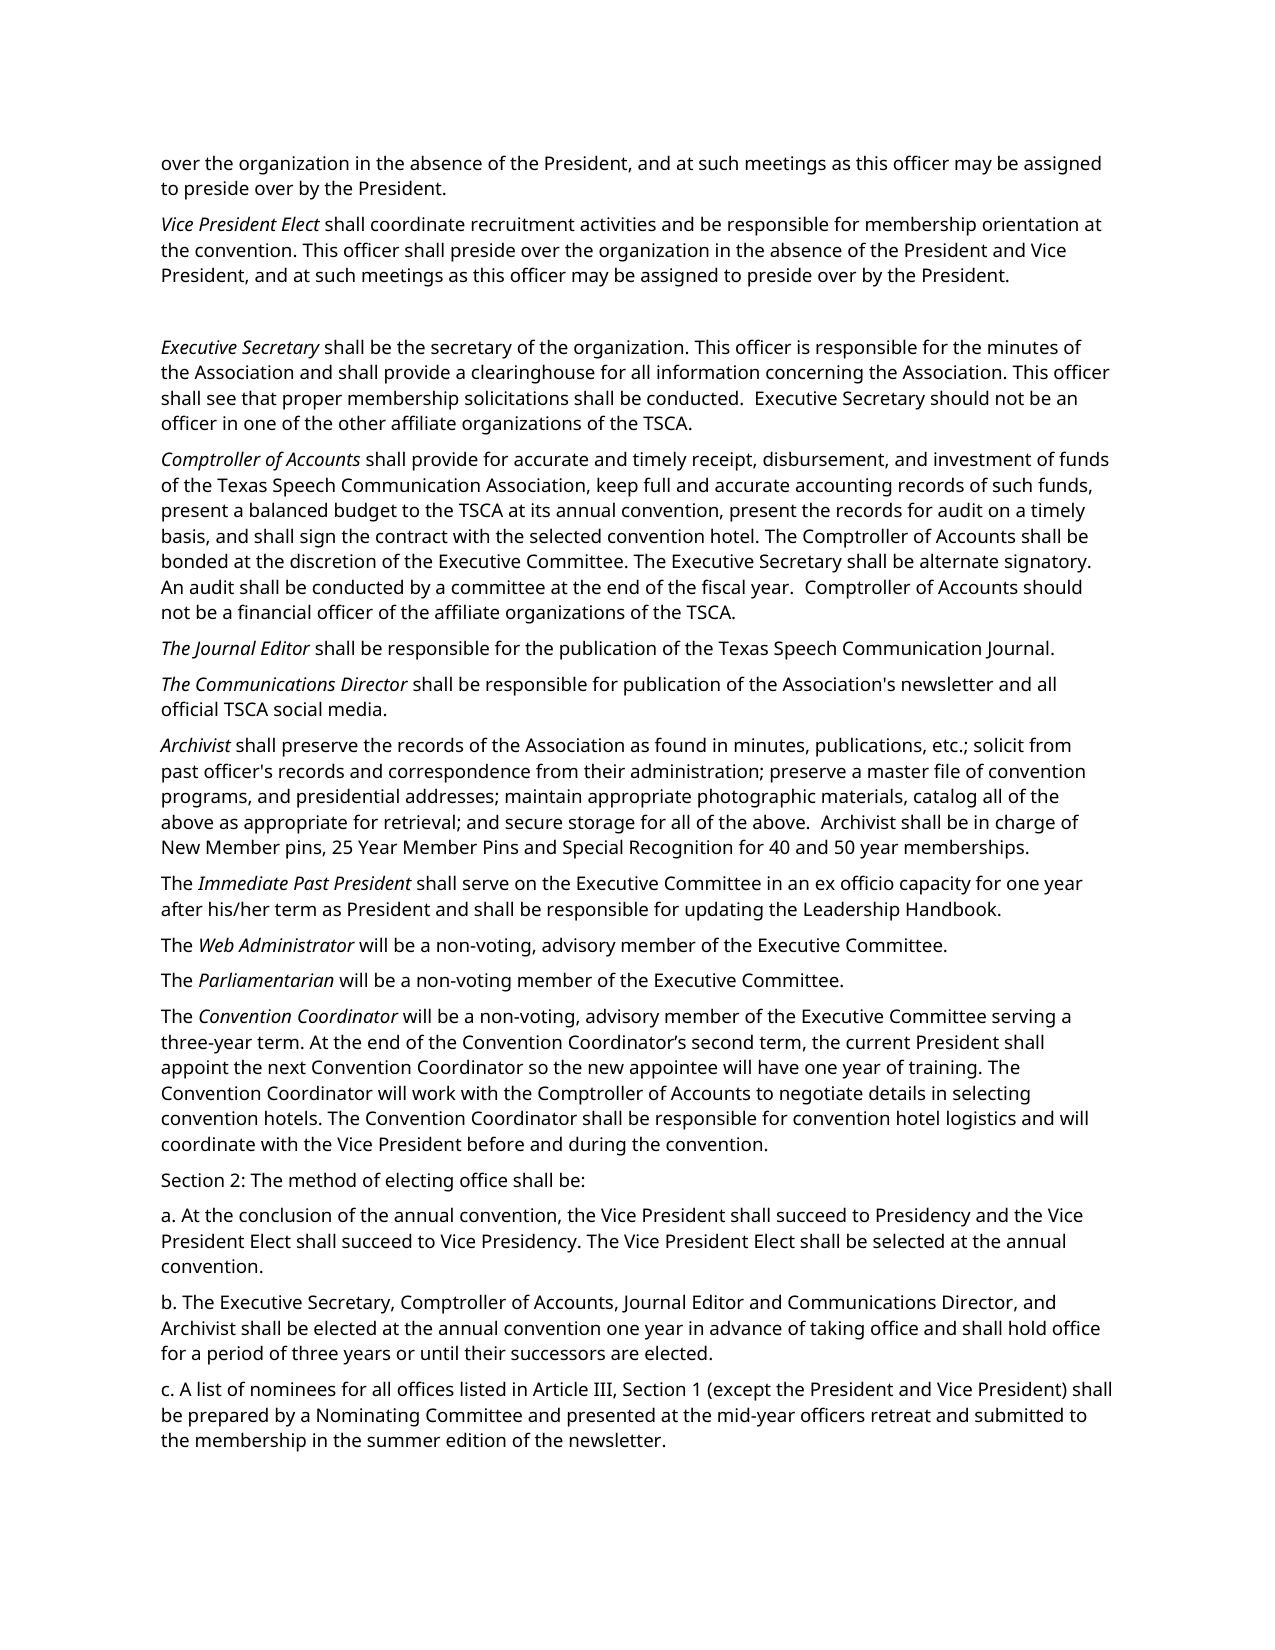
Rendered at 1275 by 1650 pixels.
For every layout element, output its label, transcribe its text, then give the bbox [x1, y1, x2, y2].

text The Web Administrator will be a non-voting, advisory member of the Executive Committee. [161, 932, 1114, 957]
text Executive Secretary shall be the secretary of the organization. This officer is responsible for the minutes of the Association and shall provide a clearinghouse for all information concerning the Association. This officer shall see that proper membership solicitations shall be conducted. Executive Secretary should not be an officer in one of the other affiliate organizations of the TSCA. [161, 334, 1114, 436]
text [161, 150, 1114, 201]
text The Immediate Past President shall serve on the Executive Committee in an ex officio capacity for one year after his/her term as President and shall be responsible for updating the Leadership Handbook. [161, 871, 1114, 922]
text c. A list of nominees for all offices listed in Article III, Section 1 (except the President and Vice President) shall be prepared by a Nominating Committee and presented at the mid-year officers retreat and submitted to the membership in the summer edition of the newsletter. [161, 1377, 1114, 1453]
text Vice President Elect shall coordinate recruitment activities and be responsible for membership orientation at the convention. This officer shall preside over the organization in the absence of the President and Vice President, and at such meetings as this officer may be assigned to preside over by the President. [161, 211, 1114, 288]
text The Convention Coordinator will be a non-voting, advisory member of the Executive Committee serving a three-year term. At the end of the Convention Coordinator’s second term, the current President shall appoint the next Convention Coordinator so the new appointee will have one year of training. The Convention Coordinator will work with the Comptroller of Accounts to negotiate details in selecting convention hotels. The Convention Coordinator shall be responsible for convention hotel logistics and will coordinate with the Vice President before and during the convention. [161, 1003, 1114, 1157]
text Section 2: The method of electing office shall be: [161, 1167, 1114, 1192]
text Archivist shall preserve the records of the Association as found in minutes, publications, etc.; solicit from past officer's records and correspondence from their administration; preserve a master file of convention programs, and presidential addresses; maintain appropriate photographic materials, catalog all of the above as appropriate for retrieval; and secure storage for all of the above. Archivist shall be in charge of New Member pins, 25 Year Member Pins and Special Recognition for 40 and 50 year memberships. [161, 733, 1114, 860]
text The Journal Editor shall be responsible for the publication of the Texas Speech Communication Journal. [161, 635, 1114, 661]
text b. The Executive Secretary, Comptroller of Accounts, Journal Editor and Communications Director, and Archivist shall be elected at the annual convention one year in advance of taking office and shall hold office for a period of three years or until their successors are elected. [161, 1290, 1114, 1366]
text a. At the conclusion of the annual convention, the Vice President shall succeed to Presidency and the Vice President Elect shall succeed to Vice Presidency. The Vice President Elect shall be selected at the annual convention. [161, 1203, 1114, 1279]
text Comptroller of Accounts shall provide for accurate and timely receipt, disbursement, and investment of funds of the Texas Speech Communication Association, keep full and accurate accounting records of such funds, present a balanced budget to the TSCA at its annual convention, present the records for audit on a timely basis, and shall sign the contract with the selected convention hotel. The Comptroller of Accounts shall be bonded at the discretion of the Executive Committee. The Executive Secretary shall be alternate signatory. An audit shall be conducted by a committee at the end of the fiscal year. Comptroller of Accounts should not be a financial officer of the affiliate organizations of the TSCA. [161, 446, 1114, 625]
text The Parliamentarian will be a non-voting member of the Executive Committee. [161, 968, 1114, 993]
text The Communications Director shall be responsible for publication of the Association's newsletter and all official TSCA social media. [161, 671, 1114, 722]
